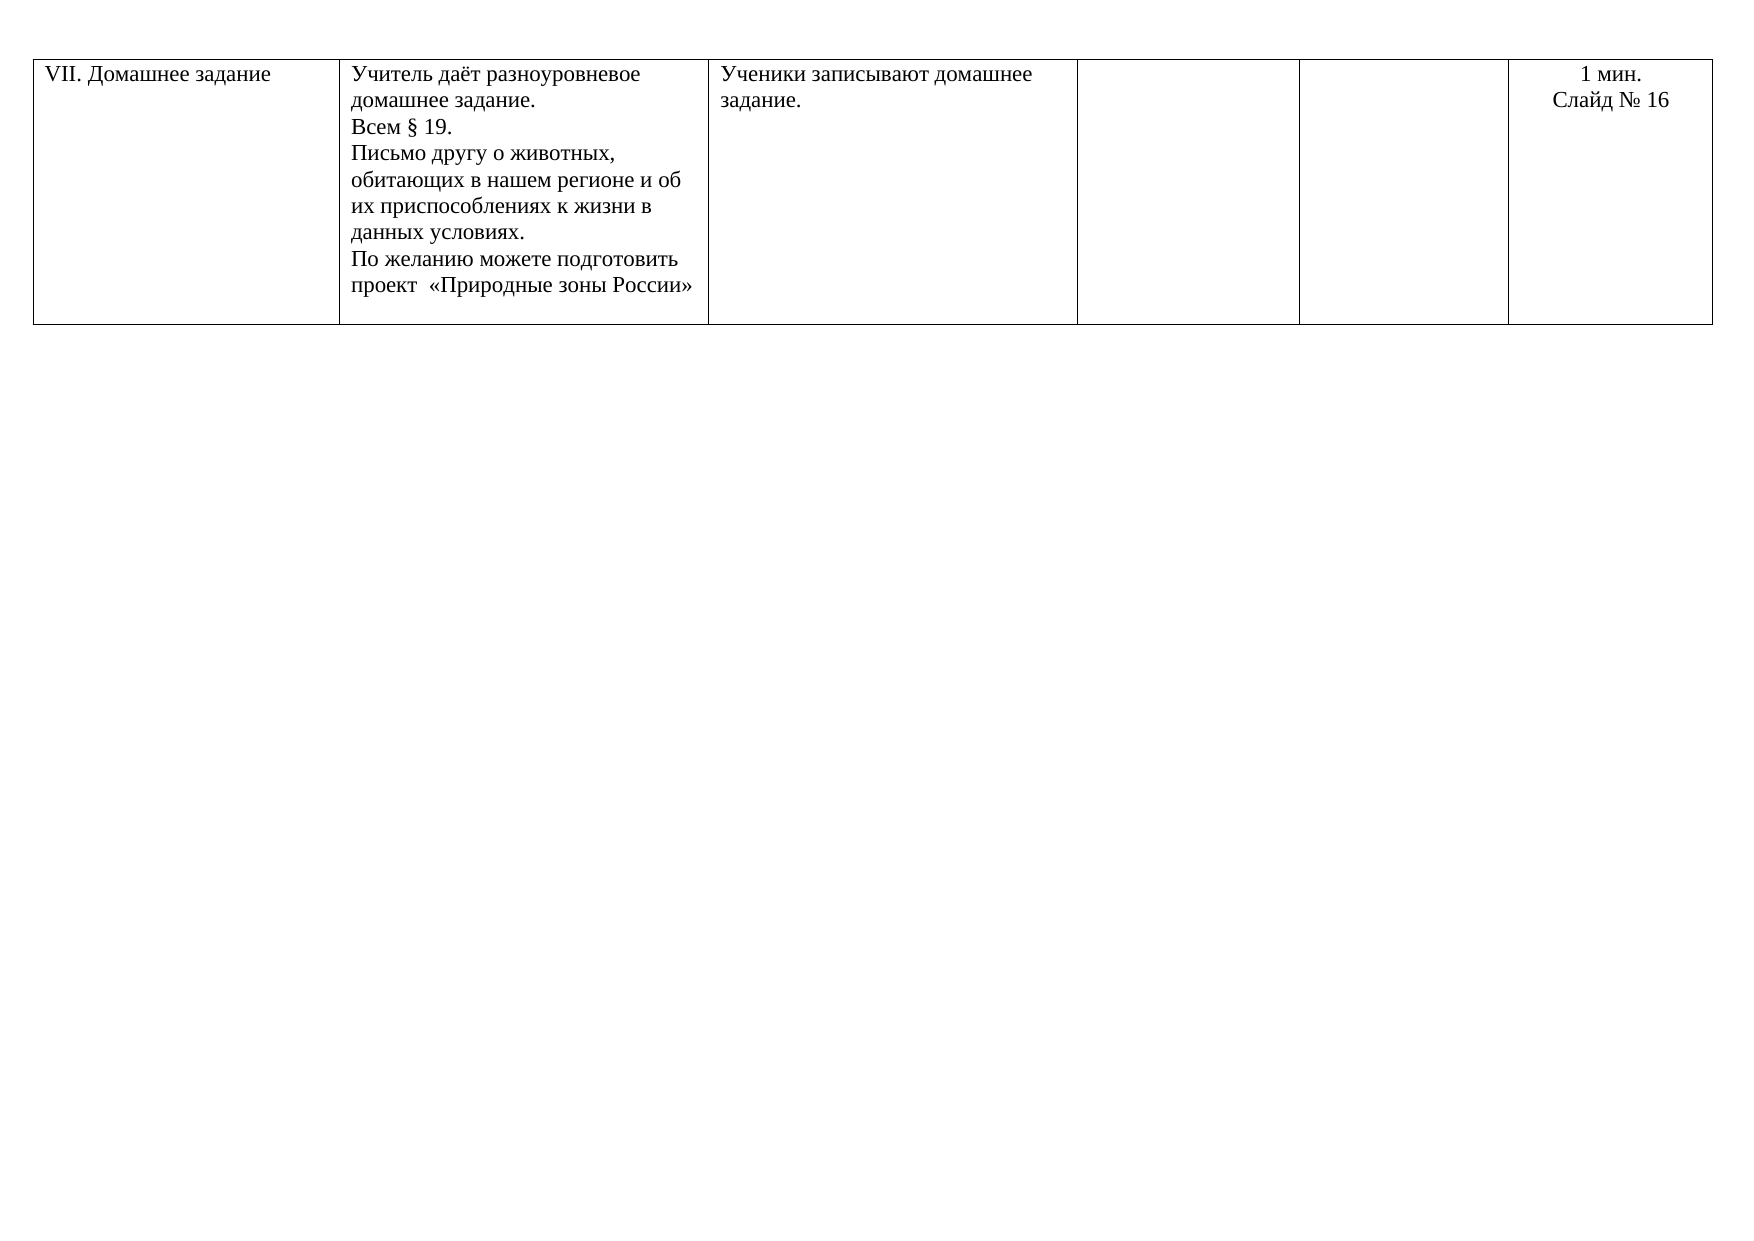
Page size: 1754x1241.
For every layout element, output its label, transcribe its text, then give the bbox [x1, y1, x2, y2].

table_cell VII. Домашнее задание [34, 60, 339, 324]
table_cell Ученики записывают домашнее задание. [709, 60, 1077, 324]
table_cell Учитель даёт разноуровневое домашнее задание. Всем § 19. Письмо другу о животных, обитающих в нашем регионе и об их приспособлениях к жизни в данных условиях. По желанию можете подготовить проект «Природные зоны России» [340, 60, 708, 324]
table_cell [1300, 60, 1508, 324]
table_cell 1 мин. Слайд № 16 [1509, 60, 1712, 324]
table_cell [1078, 60, 1299, 324]
